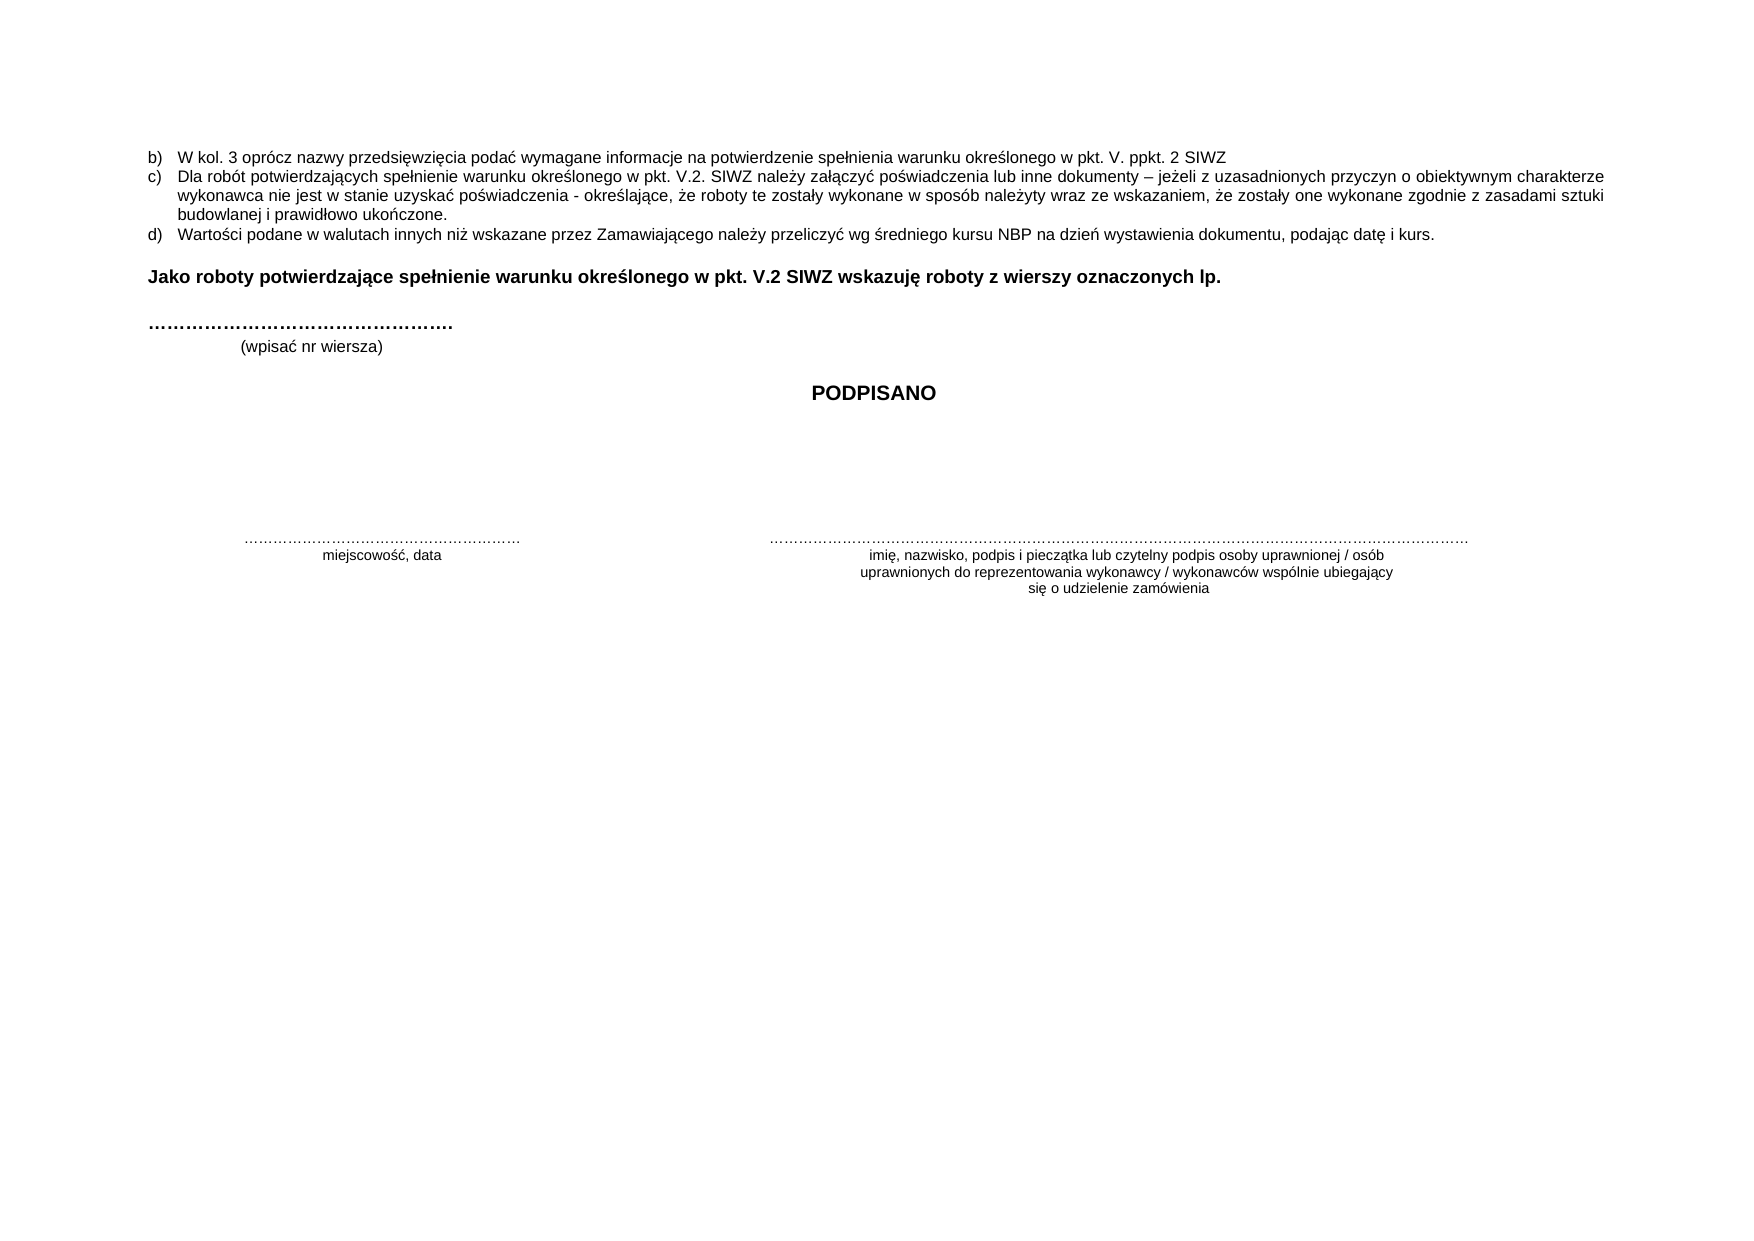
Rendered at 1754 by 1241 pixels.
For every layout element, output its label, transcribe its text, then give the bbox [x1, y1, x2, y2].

table_cell miejscowość, data [136, 547, 627, 597]
list PODPISANO [148, 381, 1606, 405]
table_header ………………………………………………… [136, 429, 627, 547]
list Wartości podane w walutach innych niż wskazane przez Zamawiającego należy przeliczyć wg średniego kursu NBP na dzień wystawienia dokumentu, podając datę i kurs. [148, 224, 1606, 243]
table_header ……………………………………………………………………………………………………………………………… [628, 429, 1610, 547]
list (wpisać nr wiersza) [148, 337, 1606, 356]
list Dla robót potwierdzających spełnienie warunku określonego w pkt. V.2. SIWZ należy załączyć poświadczenia lub inne dokumenty – jeżeli z uzasadnionych przyczyn o obiektywnym charakterze wykonawca nie jest w stanie uzyskać poświadczenia - określające, że roboty te zostały wykonane w sposób należyty wraz ze wskazaniem, że zostały one wykonane zgodnie z zasadami sztuki budowlanej i prawidłowo ukończone. [148, 167, 1606, 224]
list …………………………………………. [148, 312, 1606, 334]
list W kol. 3 oprócz nazwy przedsięwzięcia podać wymagane informacje na potwierdzenie spełnienia warunku określonego w pkt. V. ppkt. 2 SIWZ [148, 148, 1606, 167]
list Jako roboty potwierdzające spełnienie warunku określonego w pkt. V.2 SIWZ wskazuję roboty z wierszy oznaczonych lp. [148, 265, 1606, 287]
table_cell imię, nazwisko, podpis i pieczątka lub czytelny podpis osoby uprawnionej / osób uprawnionych do reprezentowania wykonawcy / wykonawców wspólnie ubiegający się o udzielenie zamówienia [628, 547, 1610, 597]
